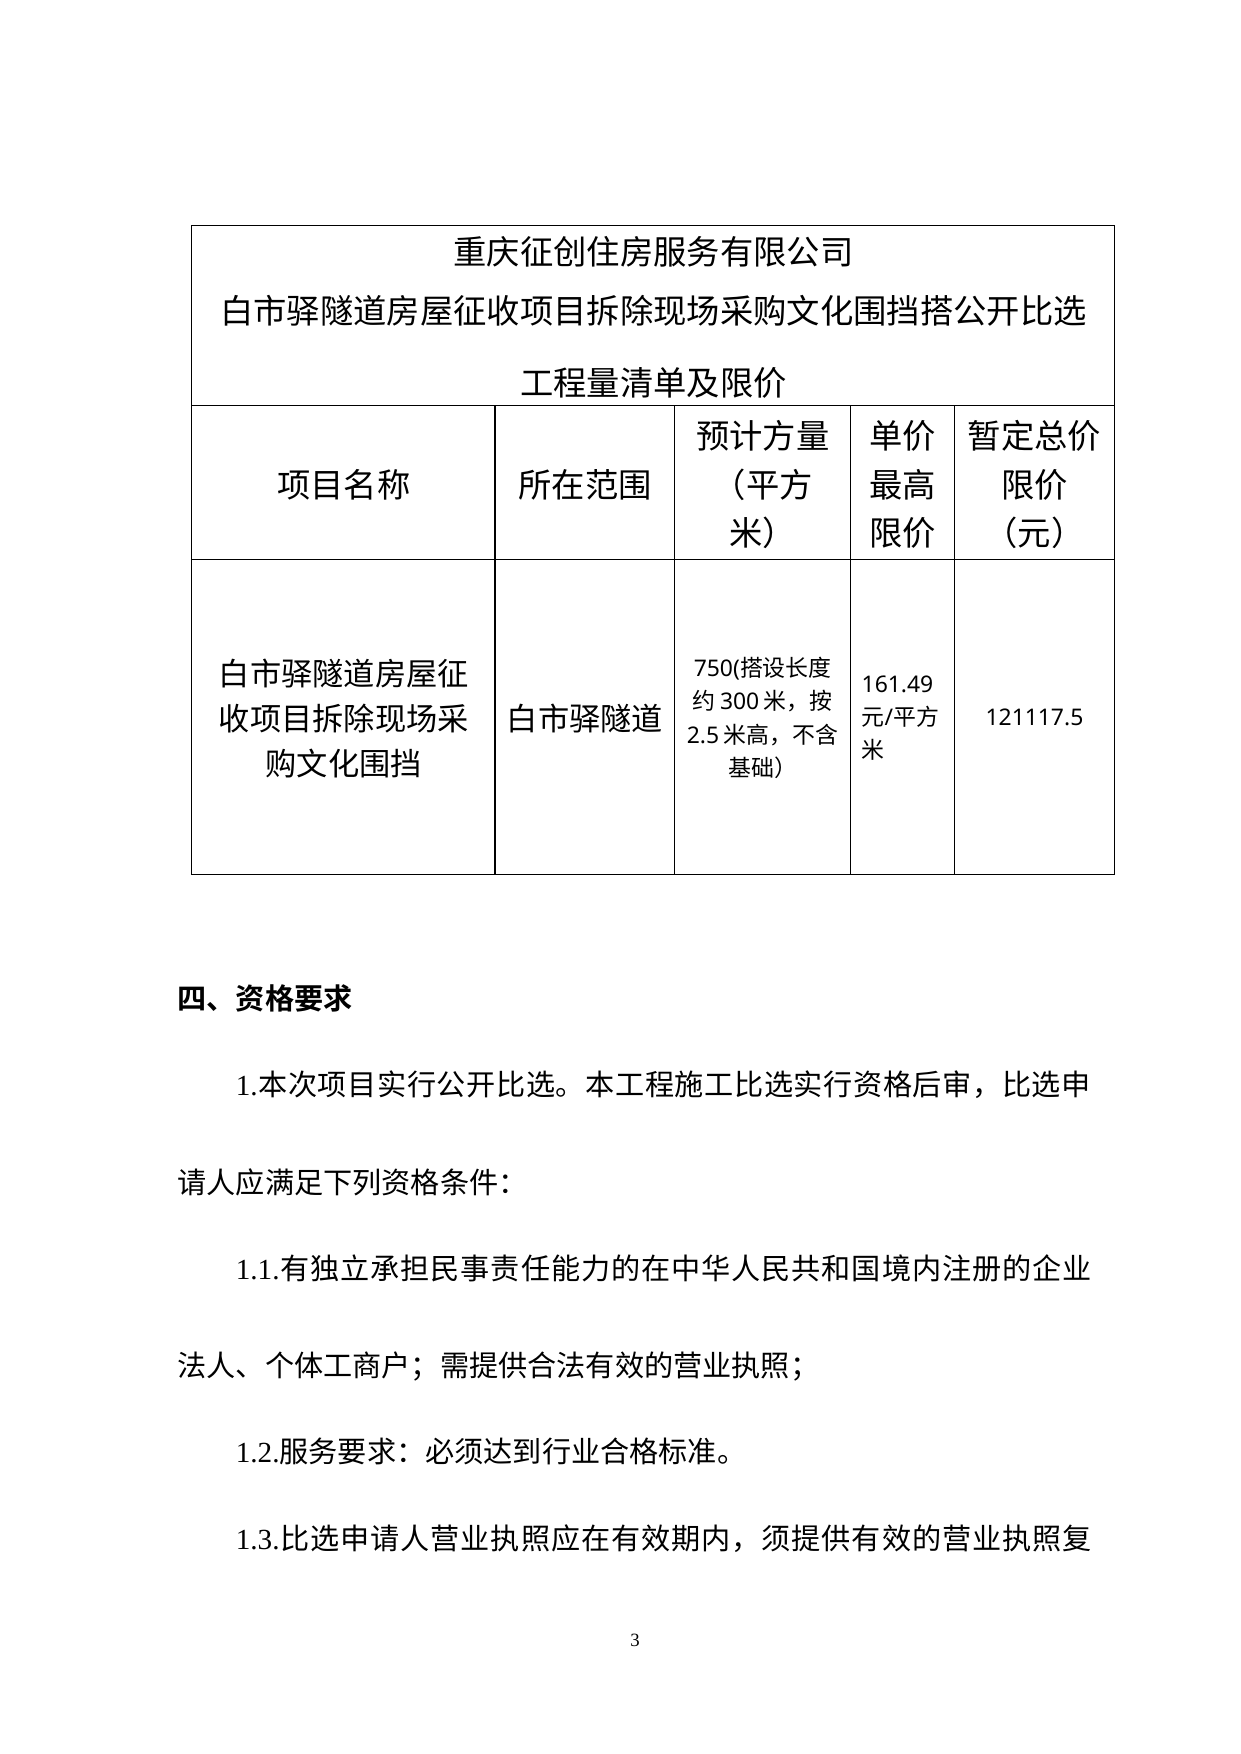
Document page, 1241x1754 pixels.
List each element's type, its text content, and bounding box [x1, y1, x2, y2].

table_cell 预计方量（平方米） [675, 406, 850, 559]
table_cell 白市驿隧道房屋征收项目拆除现场采购文化围挡 [192, 560, 494, 873]
table_cell 161.49元/平方米 [851, 560, 954, 873]
table_cell 所在范围 [496, 406, 674, 559]
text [177, 1504, 1092, 1569]
table_cell 750(搭设长度约300米，按2.5米高，不含基础） [675, 560, 850, 873]
text 1.本次项目实行公开比选。本工程施工比选实行资格后审，比选申请人应满足下列资格条件： [177, 1050, 1092, 1213]
text 1.1.有独立承担民事责任能力的在中华人民共和国境内注册的企业法人、个体工商户；需提供合法有效的营业执照； [177, 1234, 1092, 1397]
table_cell 121117.5 [955, 560, 1114, 873]
table_cell 项目名称 [192, 406, 494, 559]
table_header 重庆征创住房服务有限公司 白市驿隧道房屋征收项目拆除现场采购文化围挡搭公开比选 工程量清单及限价 [192, 226, 1114, 405]
table_cell 白市驿隧道 [496, 560, 674, 873]
text 四、资格要求 [177, 217, 1092, 1029]
table_cell 暂定总价限价（元） [955, 406, 1114, 559]
text 1.2.服务要求：必须达到行业合格标准。 [177, 1418, 1092, 1483]
table_cell 单价最高限价 [851, 406, 954, 559]
